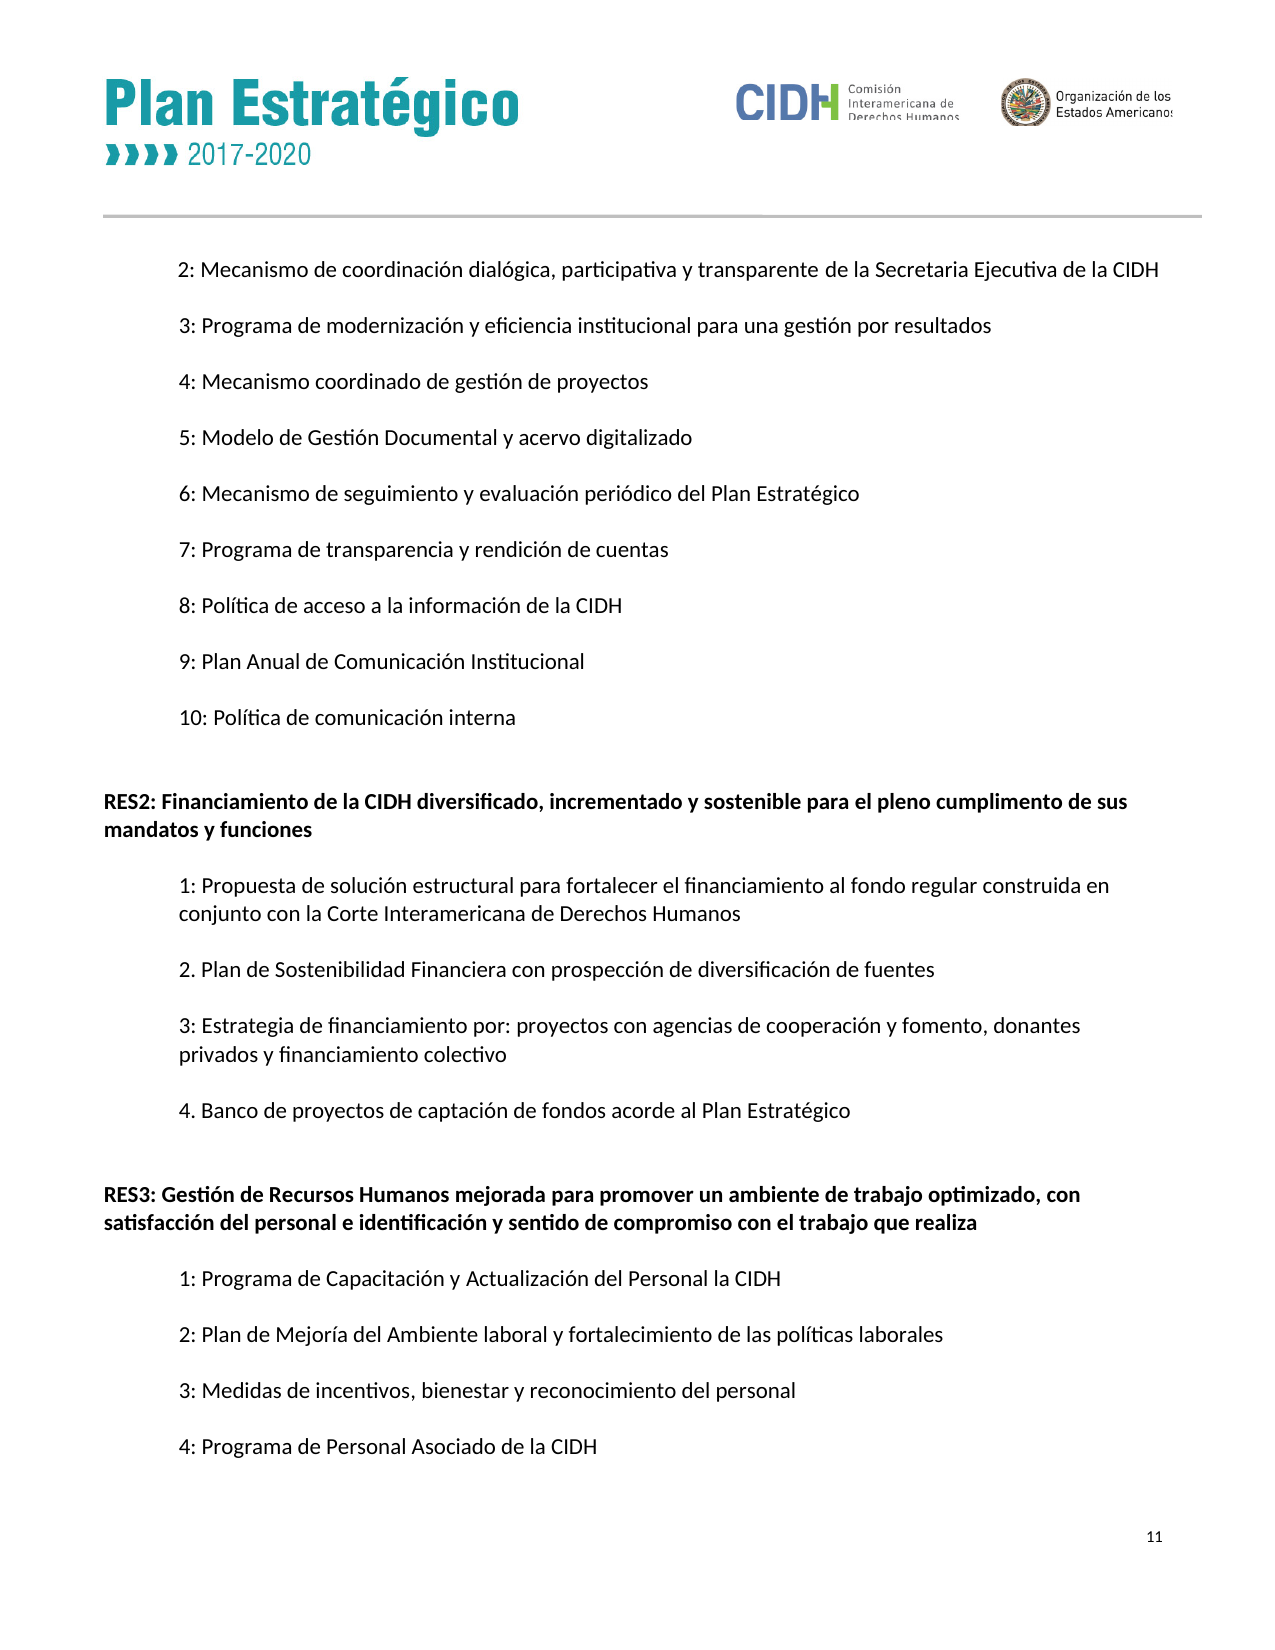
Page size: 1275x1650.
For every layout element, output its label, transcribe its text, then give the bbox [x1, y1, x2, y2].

text 4. Banco de proyectos de captación de fondos acorde al Plan Estratégico [103, 1096, 1162, 1124]
text 4: Programa de Personal Asociado de la CIDH [103, 1432, 1162, 1460]
text 3: Estrategia de financiamiento por: proyectos con agencias de cooperación y fomento, donantes privados y financiamiento colectivo [178, 1012, 1162, 1068]
text RES3: Gestión de Recursos Humanos mejorada para promover un ambiente de trabajo optimizado, con satisfacción del personal e identificación y sentido de compromiso con el trabajo que realiza [103, 1180, 1162, 1236]
text 3: Medidas de incentivos, bienestar y reconocimiento del personal [103, 1376, 1162, 1404]
text 8: Política de acceso a la información de la CIDH [178, 591, 1162, 619]
text 9: Plan Anual de Comunicación Institucional [103, 647, 1162, 675]
picture [1000, 78, 1172, 125]
text 1: Propuesta de solución estructural para fortalecer el financiamiento al fondo regular construida en conjunto con la Corte Interamericana de Derechos Humanos [178, 872, 1162, 928]
text 4: Mecanismo coordinado de gestión de proyectos [178, 367, 1162, 395]
text 7: Programa de transparencia y rendición de cuentas [178, 535, 1162, 563]
picture [90, 70, 531, 171]
picture [731, 79, 963, 120]
text 2: Mecanismo de coordinación dialógica, participativa y transparente de la Secretaria Ejecutiva de la CIDH [177, 255, 1162, 283]
text 2: Plan de Mejoría del Ambiente laboral y fortalecimiento de las políticas laborales [103, 1320, 1162, 1348]
text RES2: Financiamiento de la CIDH diversificado, incrementado y sostenible para el pleno cumplimento de sus mandatos y funciones [103, 787, 1162, 843]
text 5: Modelo de Gestión Documental y acervo digitalizado [103, 423, 1162, 451]
text 3: Programa de modernización y eficiencia institucional para una gestión por resultados [103, 311, 1162, 339]
text 10: Política de comunicación interna [103, 703, 1162, 731]
text 6: Mecanismo de seguimiento y evaluación periódico del Plan Estratégico [178, 479, 1162, 507]
text 1: Programa de Capacitación y Actualización del Personal la CIDH [103, 1264, 1162, 1292]
text 2. Plan de Sostenibilidad Financiera con prospección de diversificación de fuentes [103, 956, 1162, 984]
